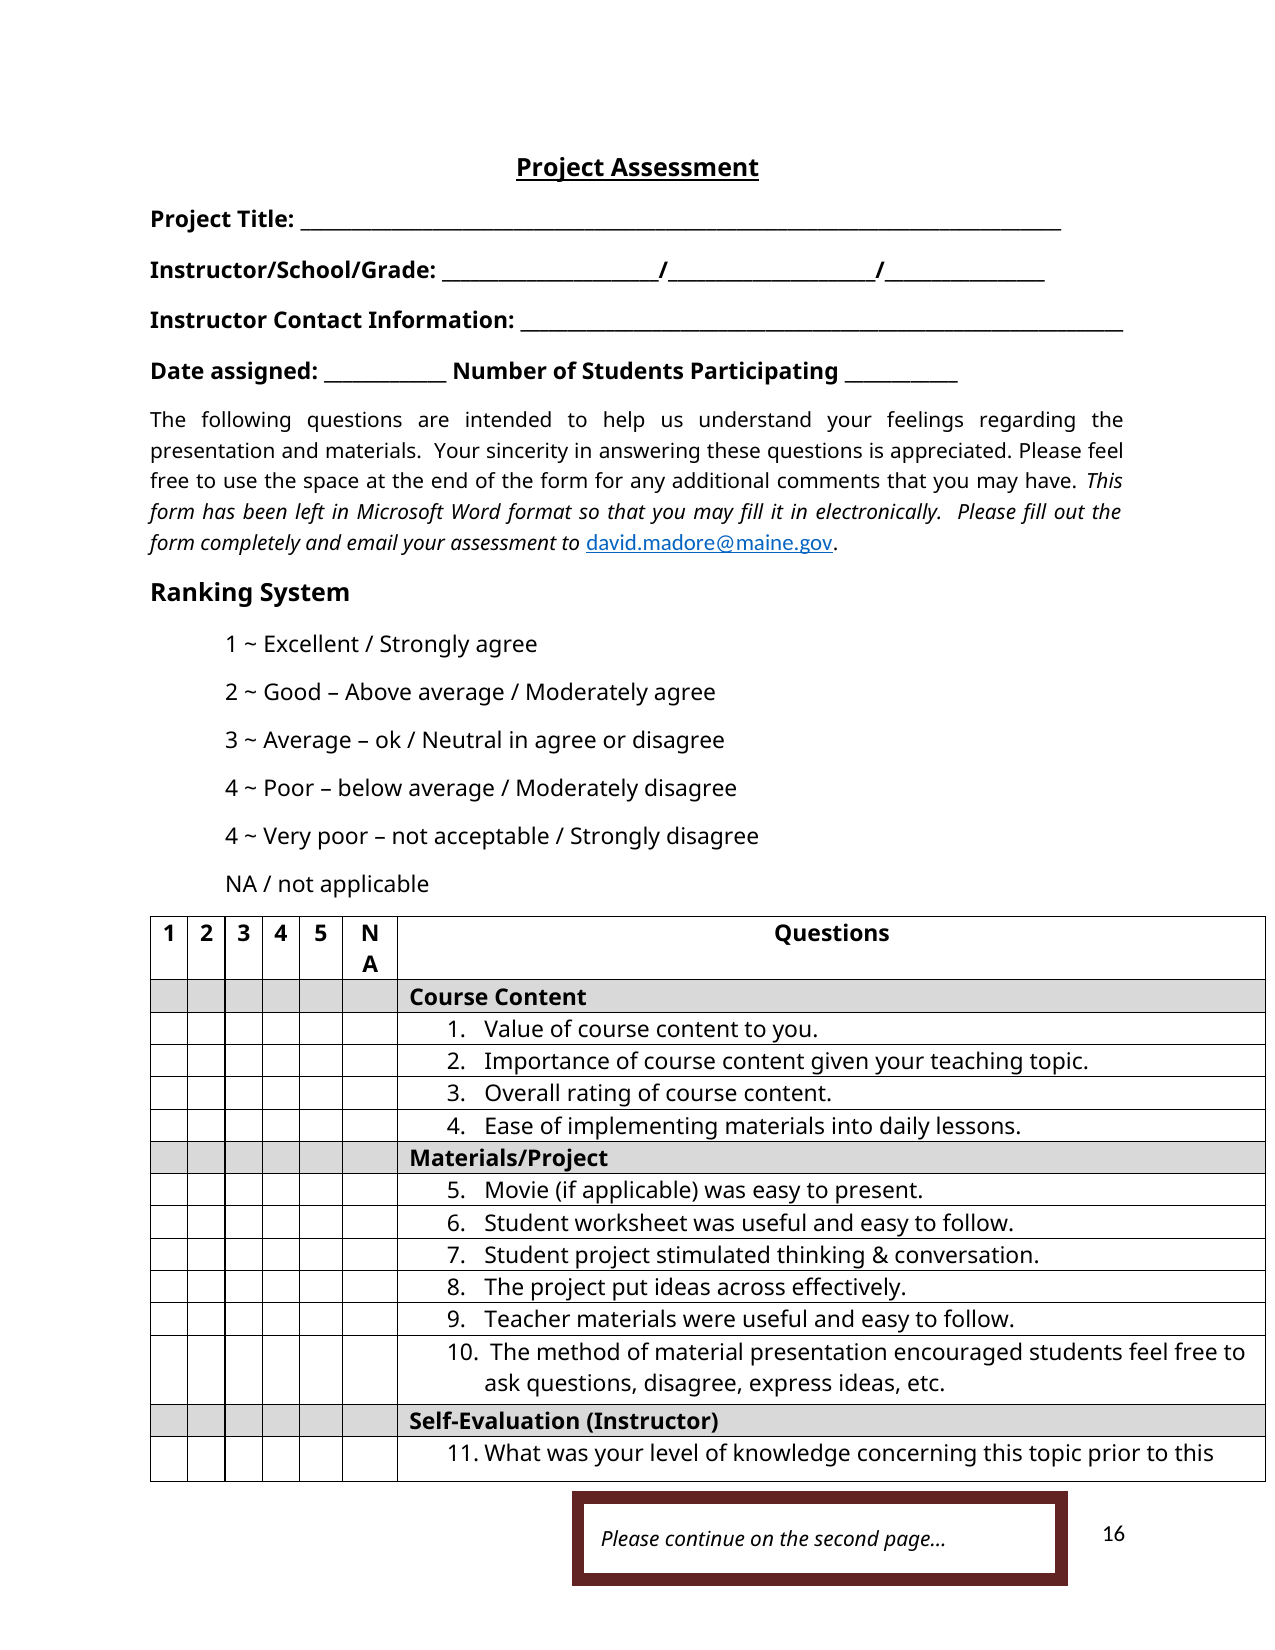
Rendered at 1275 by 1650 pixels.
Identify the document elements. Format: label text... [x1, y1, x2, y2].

text The following questions are intended to help us understand your feelings regarding the presentation and materials. Your sincerity in answering these questions is appreciated. Please feel free to use the space at the end of the form for any additional comments that you may have. This form has been left in Microsoft Word format so that you may fill it in electronically. Please fill out the form completely and email your assessment to david.madore@maine.gov. [150, 405, 1125, 556]
table_cell [188, 1045, 224, 1076]
table_cell [188, 1110, 224, 1141]
table_cell [300, 1437, 342, 1481]
table_cell Value of course content to you. [398, 1013, 1265, 1044]
table_header NA [343, 917, 397, 979]
table_cell [343, 1206, 397, 1238]
table_cell [300, 1077, 342, 1108]
table_cell [151, 1077, 187, 1108]
table_cell [343, 1077, 397, 1108]
table_cell [343, 1174, 397, 1205]
table_cell [343, 1239, 397, 1270]
table_cell [300, 1142, 342, 1173]
table_cell [263, 1077, 299, 1108]
table_cell [263, 1013, 299, 1044]
table_cell Teacher materials were useful and easy to follow. [398, 1303, 1265, 1334]
table_cell [151, 1174, 187, 1205]
table_cell Course Content [398, 980, 1265, 1012]
table_cell [300, 1110, 342, 1141]
table_cell [300, 1271, 342, 1302]
table_cell [188, 1405, 224, 1436]
table_cell The project put ideas across effectively. [398, 1271, 1265, 1302]
table_cell [151, 980, 187, 1012]
table_cell [343, 1142, 397, 1173]
table_cell [343, 1013, 397, 1044]
table_cell [151, 1303, 187, 1334]
text Instructor Contact Information: ________________________________________________________________ [150, 304, 1125, 336]
text 2 ~ Good – Above average / Moderately agree [150, 676, 1125, 707]
table_cell [188, 1206, 224, 1238]
table_cell Importance of course content given your teaching topic. [398, 1045, 1265, 1076]
table_cell [263, 1110, 299, 1141]
table_cell [151, 1239, 187, 1270]
table_cell [151, 1013, 187, 1044]
table_cell [300, 1174, 342, 1205]
table_header 4 [263, 917, 299, 979]
table_cell [300, 1045, 342, 1076]
table_cell [263, 1405, 299, 1436]
text Date assigned: _____________ Number of Students Participating ____________ [150, 355, 1125, 386]
table_cell Movie (if applicable) was easy to present. [398, 1174, 1265, 1205]
table_cell [151, 1437, 187, 1481]
table_cell [343, 1336, 397, 1404]
table_header 1 [151, 917, 187, 979]
table_cell [188, 1013, 224, 1044]
table_cell [263, 1174, 299, 1205]
table_cell [188, 1336, 224, 1404]
text Project Title: ___________________________________________________________________________ [150, 203, 1125, 235]
table_cell [151, 1206, 187, 1238]
table_cell [188, 1303, 224, 1334]
table_cell [151, 1336, 187, 1404]
table_cell Materials/Project [398, 1142, 1265, 1173]
table_cell [263, 1142, 299, 1173]
table_cell [263, 1239, 299, 1270]
table_cell [343, 1405, 397, 1436]
table_cell [263, 1437, 299, 1481]
table_cell The method of material presentation encouraged students feel free to ask questions, disagree, express ideas, etc. [398, 1336, 1265, 1404]
text Instructor/School/Grade: _______________________/______________________/_________________ [150, 254, 1125, 285]
table_cell [300, 1405, 342, 1436]
text 4 ~ Very poor – not acceptable / Strongly disagree [150, 820, 1125, 851]
table_cell Overall rating of course content. [398, 1077, 1265, 1108]
text 1 ~ Excellent / Strongly agree [150, 628, 1125, 659]
table_header Questions [398, 917, 1265, 979]
table_cell [226, 1239, 262, 1270]
table_cell [151, 1405, 187, 1436]
table_cell [226, 1142, 262, 1173]
table_cell [226, 1206, 262, 1238]
table_cell [188, 980, 224, 1012]
table_cell [343, 980, 397, 1012]
text 4 ~ Poor – below average / Moderately disagree [150, 772, 1125, 803]
text Project Assessment [150, 150, 1125, 184]
table_cell [263, 1271, 299, 1302]
table_cell [188, 1174, 224, 1205]
table_cell [151, 1271, 187, 1302]
text Ranking System [150, 575, 1125, 609]
table_cell [300, 1206, 342, 1238]
table_cell [151, 1110, 187, 1141]
table_cell [226, 1110, 262, 1141]
text NA / not applicable [150, 868, 1125, 899]
table_cell [188, 1271, 224, 1302]
table_cell [263, 1336, 299, 1404]
table_cell [263, 1206, 299, 1238]
table_cell [300, 1336, 342, 1404]
table_cell Student worksheet was useful and easy to follow. [398, 1206, 1265, 1238]
table_cell [343, 1271, 397, 1302]
table_cell [226, 1271, 262, 1302]
table_cell [226, 1405, 262, 1436]
table_cell [263, 1303, 299, 1334]
table_cell [343, 1110, 397, 1141]
table_cell [226, 1174, 262, 1205]
table_cell [263, 980, 299, 1012]
table_cell [226, 1437, 262, 1481]
table_cell [226, 1013, 262, 1044]
table_header 2 [188, 917, 224, 979]
text 3 ~ Average – ok / Neutral in agree or disagree [150, 724, 1125, 755]
table_cell [226, 1303, 262, 1334]
table_cell [263, 1045, 299, 1076]
table_cell [151, 1045, 187, 1076]
table_cell [343, 1303, 397, 1334]
table_cell Self-Evaluation (Instructor) [398, 1405, 1265, 1436]
table_cell [343, 1437, 397, 1481]
table_cell [151, 1142, 187, 1173]
table_cell [188, 1239, 224, 1270]
table_cell [226, 980, 262, 1012]
table_cell Student project stimulated thinking & conversation. [398, 1239, 1265, 1270]
table_header 3 [226, 917, 262, 979]
table_cell [188, 1077, 224, 1108]
table_cell [226, 1077, 262, 1108]
table_cell [300, 1013, 342, 1044]
table_header 5 [300, 917, 342, 979]
table_cell [226, 1045, 262, 1076]
table_cell [300, 980, 342, 1012]
table_cell [343, 1045, 397, 1076]
table_cell [300, 1239, 342, 1270]
table_cell [226, 1336, 262, 1404]
table_cell Ease of implementing materials into daily lessons. [398, 1110, 1265, 1141]
table_cell [188, 1437, 224, 1481]
table_cell [188, 1142, 224, 1173]
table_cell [398, 1437, 1265, 1481]
table_cell [300, 1303, 342, 1334]
